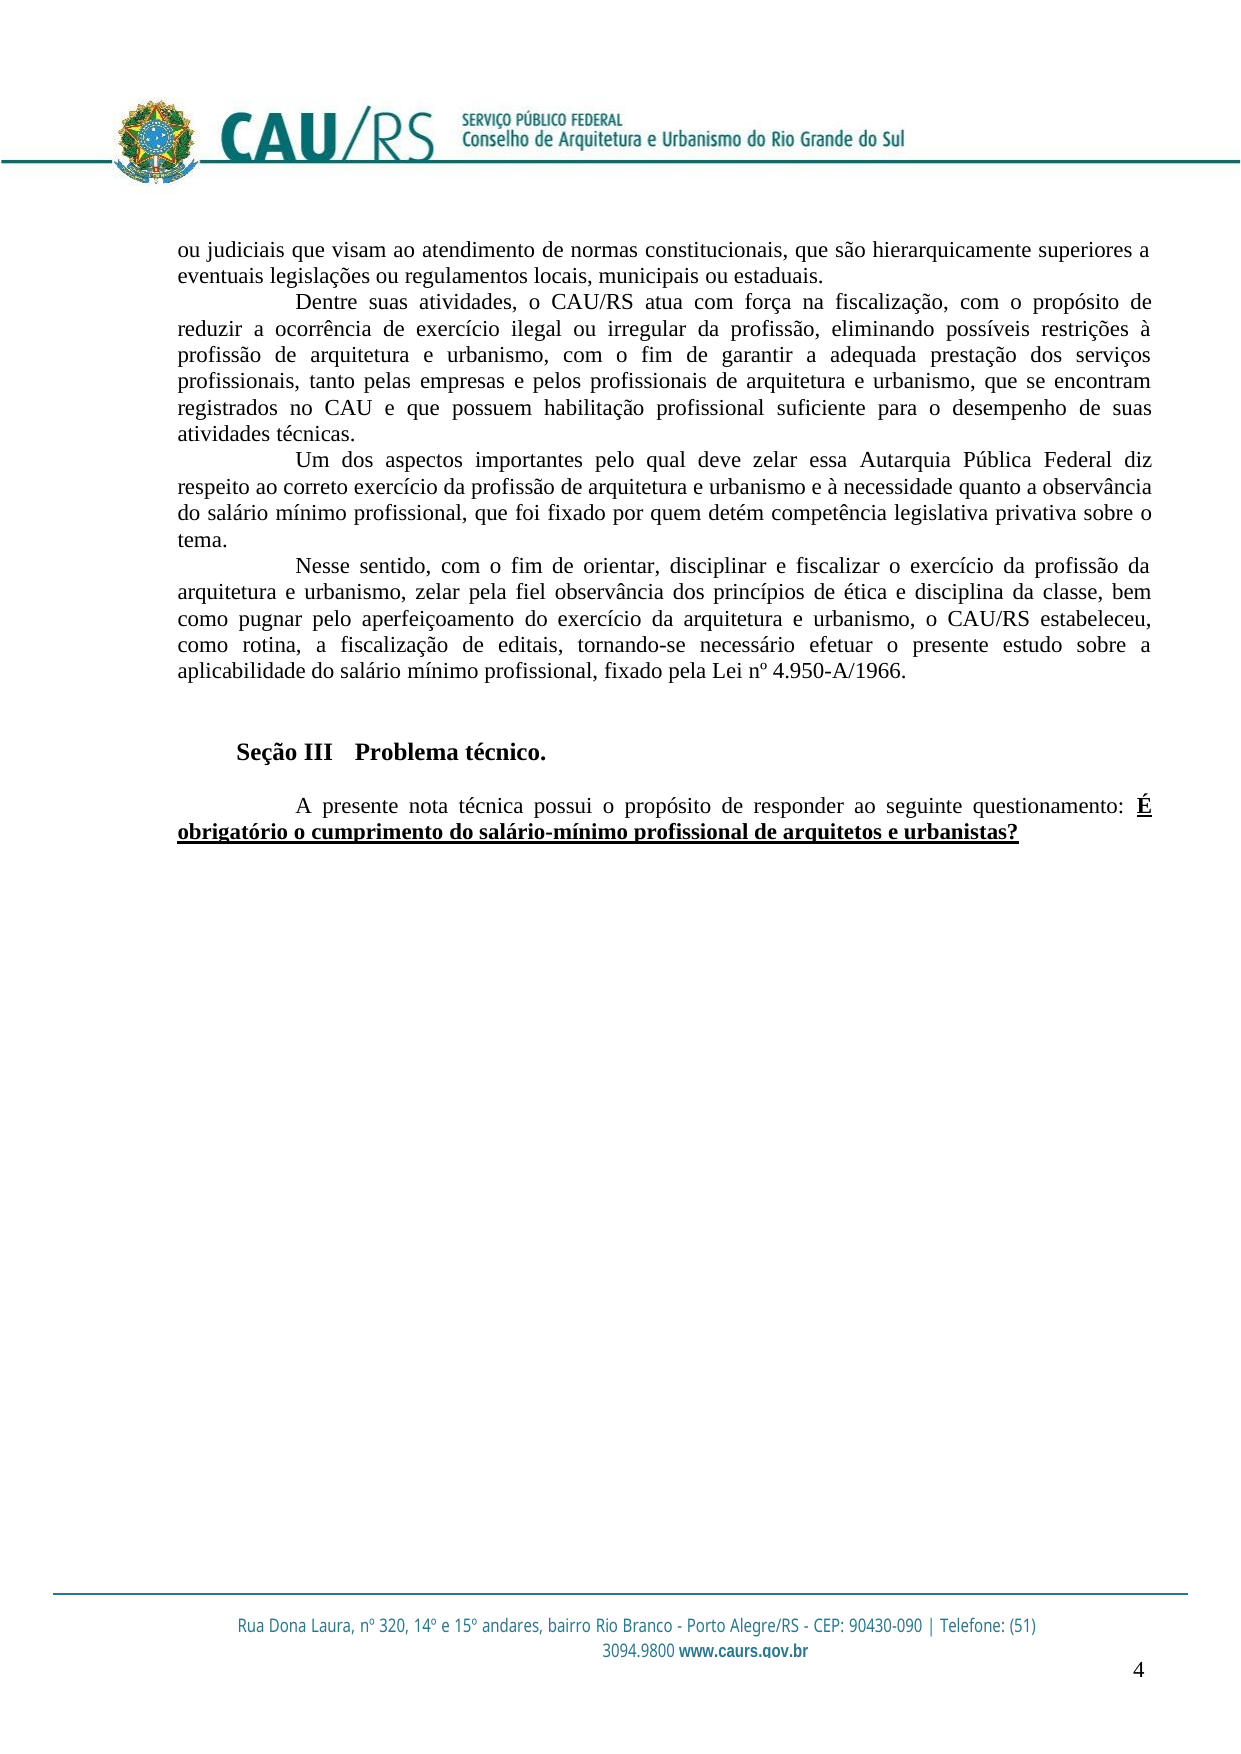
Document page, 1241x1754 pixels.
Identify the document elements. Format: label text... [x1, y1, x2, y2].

subtitle Seção III Problema técnico. [236, 737, 1163, 766]
text Nesse sentido, com o fim de orientar, disciplinar e fiscalizar o exercício da profissão da arquitetura e urbanismo, zelar pela fiel observância dos princípios de ética e disciplina da classe, bem como pugnar pelo aperfeiçoamento do exercício da arquitetura e urbanismo, o CAU/RS estabeleceu, como rotina, a fiscalização de editais, tornando-se necessário efetuar o presente estudo sobre a aplicabilidade do salário mínimo profissional, fixado pela Lei nº 4.950-A/1966. [177, 552, 1152, 684]
text A presente nota técnica possui o propósito de responder ao seguinte questionamento: É obrigatório o cumprimento do salário-mínimo profissional de arquitetos e urbanistas? [177, 792, 1152, 844]
text ou judiciais que visam ao atendimento de normas constitucionais, que são hierarquicamente superiores a eventuais legislações ou regulamentos locais, municipais ou estaduais. [177, 236, 1151, 288]
text Um dos aspectos importantes pelo qual deve zelar essa Autarquia Pública Federal diz respeito ao correto exercício da profissão de arquitetura e urbanismo e à necessidade quanto a observância do salário mínimo profissional, que foi fixado por quem detém competência legislativa privativa sobre o tema. [177, 447, 1152, 552]
picture [1, 97, 1241, 194]
text Dentre suas atividades, o CAU/RS atua com força na fiscalização, com o propósito de reduzir a ocorrência de exercício ilegal ou irregular da profissão, eliminando possíveis restrições à profissão de arquitetura e urbanismo, com o fim de garantir a adequada prestação dos serviços profissionais, tanto pelas empresas e pelos profissionais de arquitetura e urbanismo, que se encontram registrados no CAU e que possuem habilitação profissional suficiente para o desempenho de suas atividades técnicas. [177, 288, 1152, 447]
